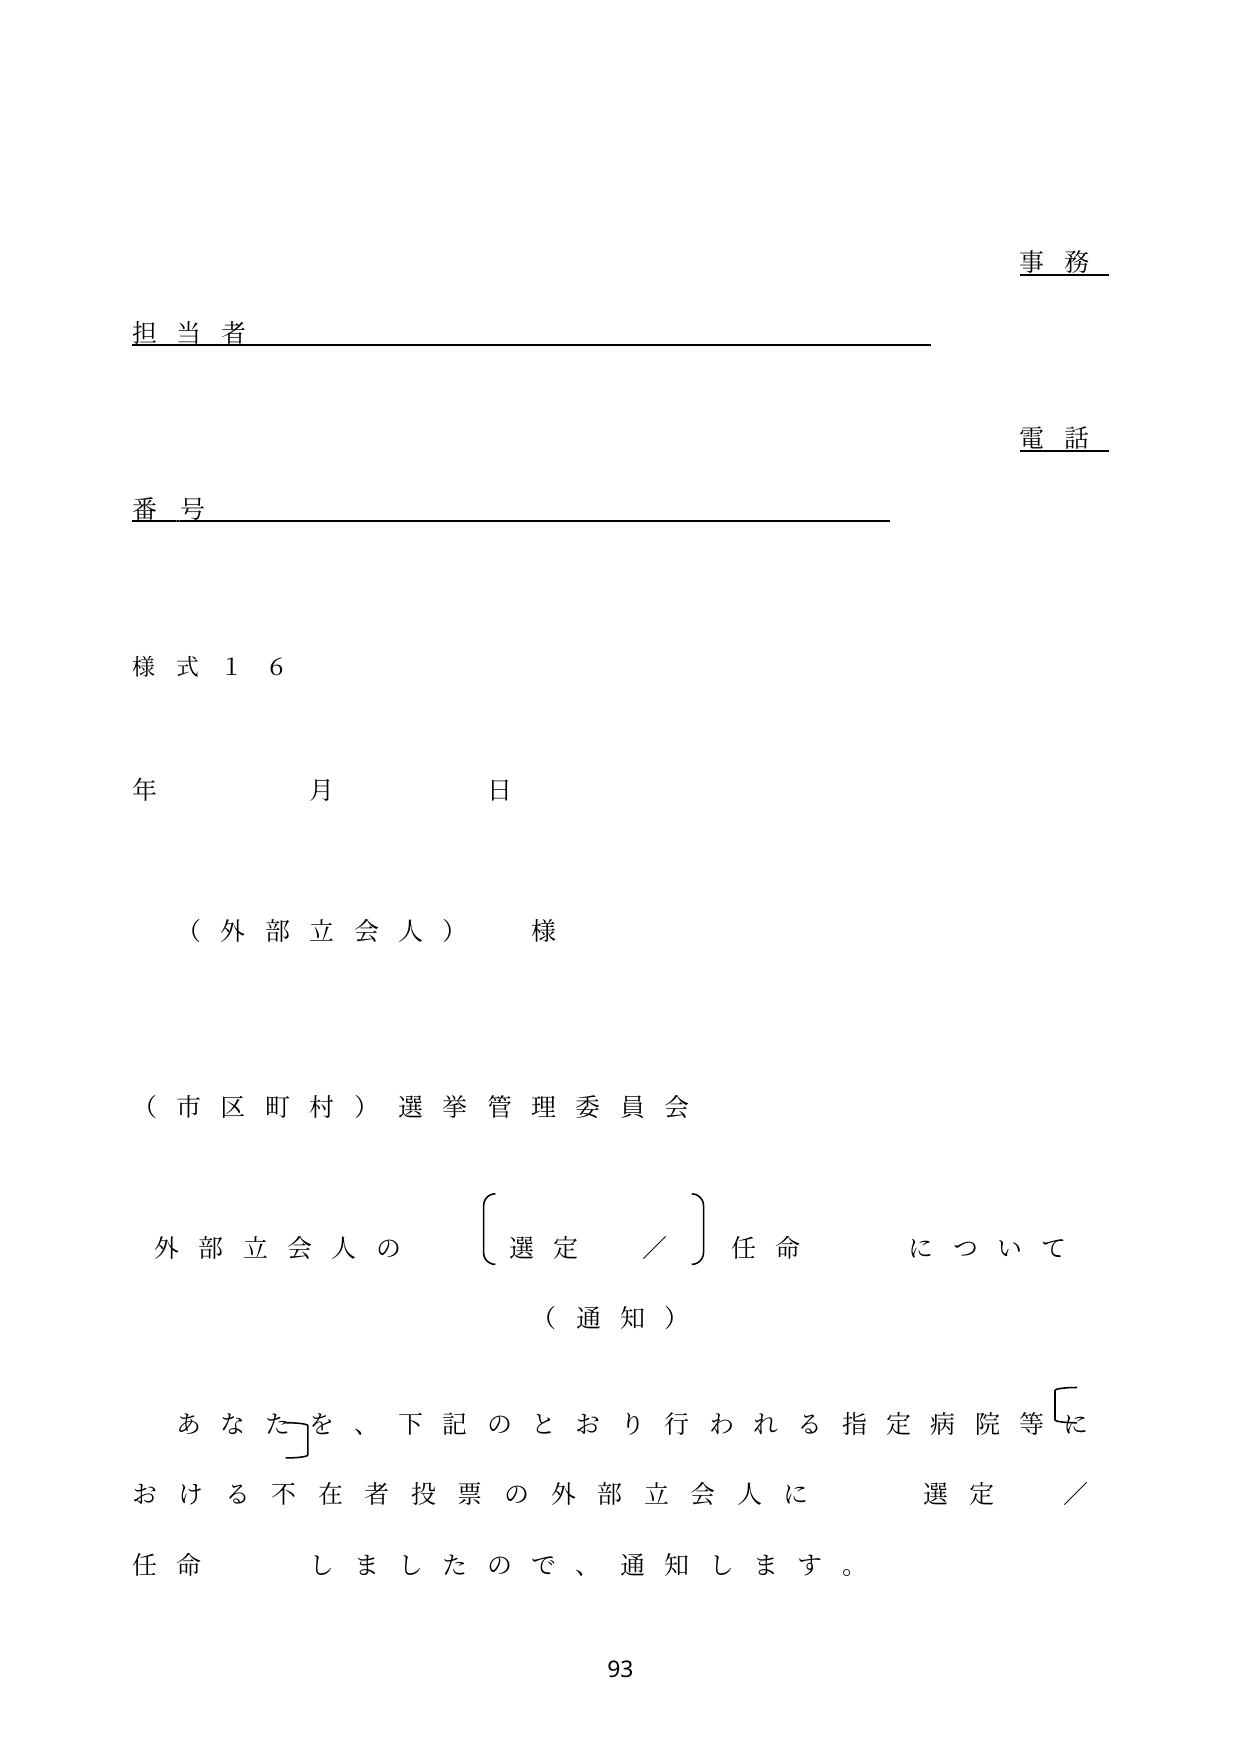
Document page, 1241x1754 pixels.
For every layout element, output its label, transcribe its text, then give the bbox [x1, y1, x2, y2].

text 事務担当者 [132, 226, 1108, 366]
text 年 月 日 [132, 718, 1108, 824]
text （外部立会人） 様 [132, 894, 1108, 965]
text （市区町村）選挙管理委員会 [132, 1035, 1108, 1141]
text 電話番号 [132, 402, 1108, 542]
text 様式１６ [132, 648, 1108, 683]
text 外部立会人の 選定 ／ 任命 について（通知） [132, 1211, 1108, 1352]
text あなたを、下記のとおり行われる指定病院等における不在者投票の外部立会人に 選定 ／ 任命 しましたので、通知します。 [132, 1387, 1108, 1599]
